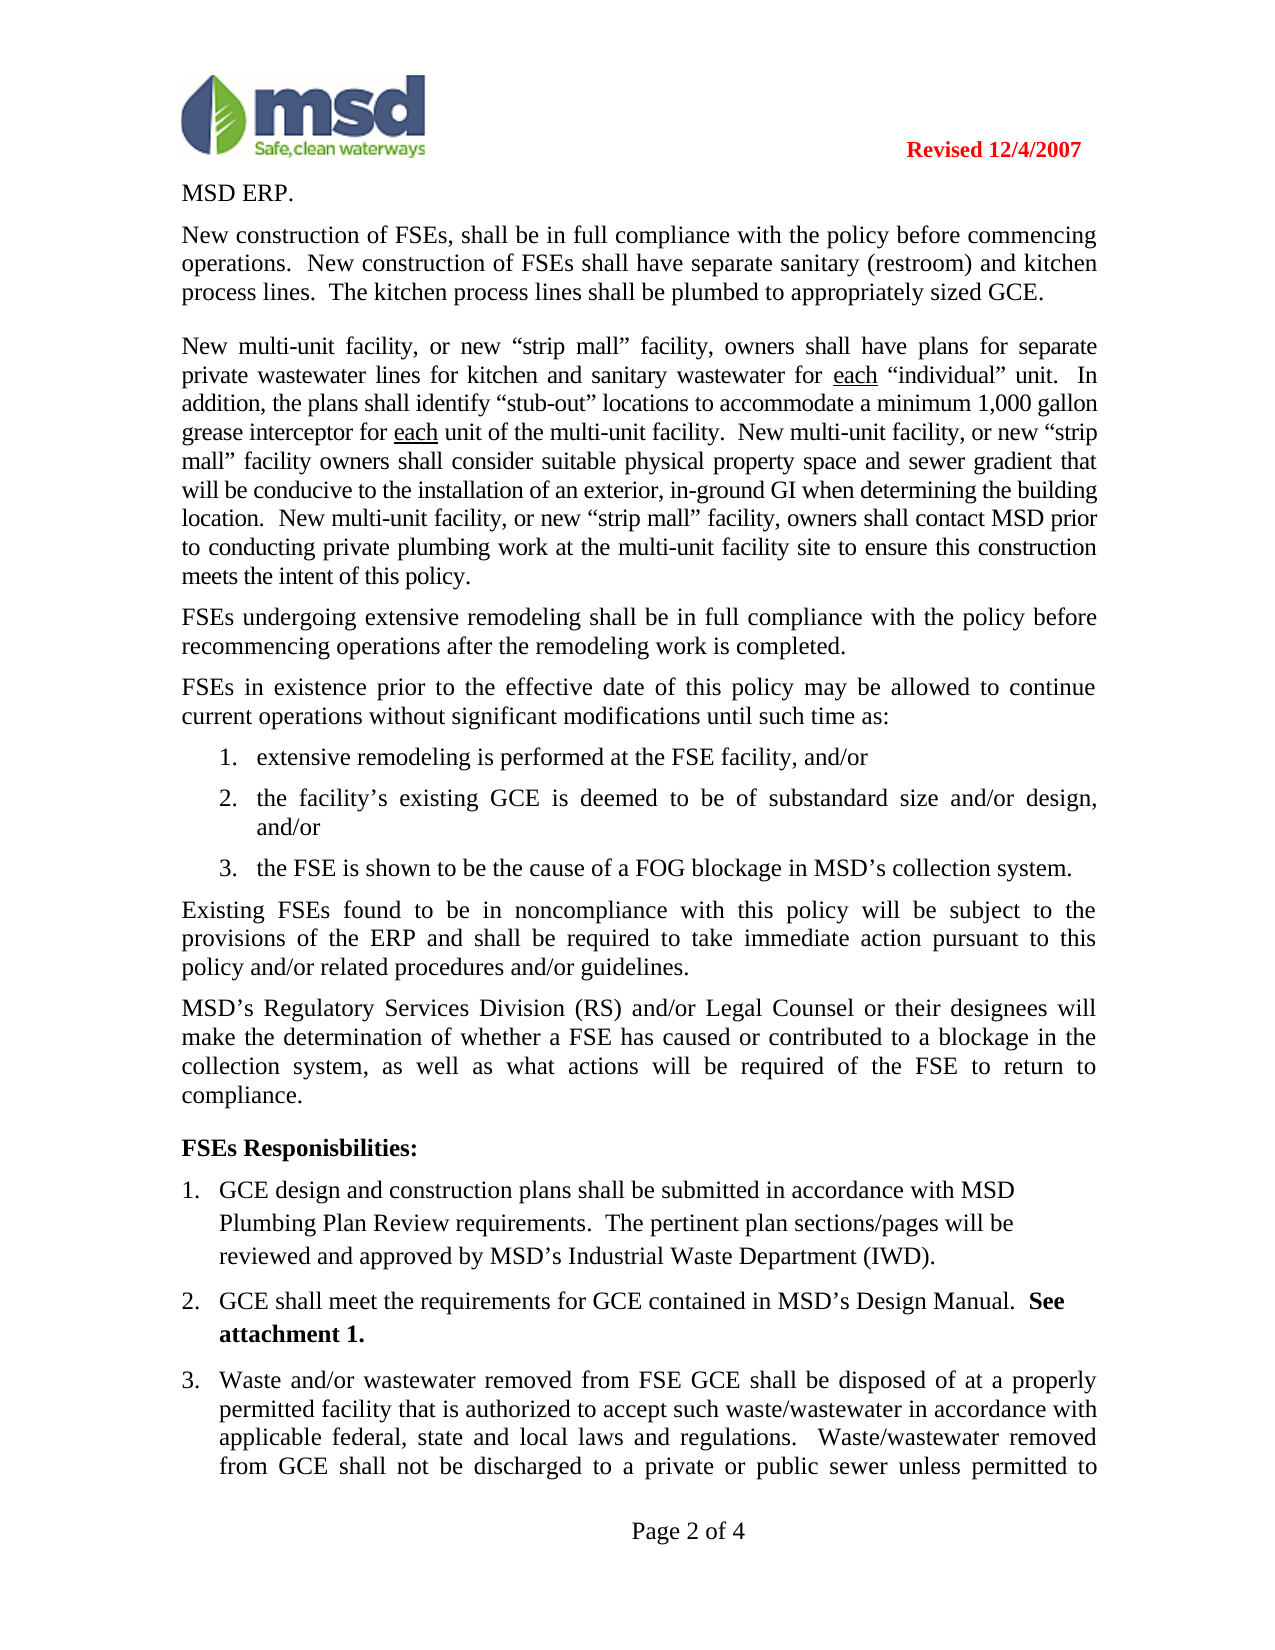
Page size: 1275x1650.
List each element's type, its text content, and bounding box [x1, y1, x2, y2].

list the facility’s existing GCE is deemed to be of substandard size and/or design, and/or [219, 783, 1098, 841]
text New multi-unit facility, or new “strip mall” facility, owners shall have plans for separate private wastewater lines for kitchen and sanitary wastewater for each “individual” unit. In addition, the plans shall identify “stub-out” locations to accommodate a minimum 1,000 gallon grease interceptor for each unit of the multi-unit facility. New multi-unit facility, or new “strip mall” facility owners shall consider suitable physical property space and sewer gradient that will be conducive to the installation of an exterior, in-ground GI when determining the building location. New multi-unit facility, or new “strip mall” facility, owners shall contact MSD prior to conducting private plumbing work at the multi-unit facility site to ensure this construction meets the intent of this policy. [181, 331, 1098, 590]
text MSD’s Regulatory Services Division (RS) and/or Legal Counsel or their designees will make the determination of whether a FSE has caused or contributed to a blockage in the collection system, as well as what actions will be required of the FSE to return to compliance. [181, 993, 1098, 1108]
list extensive remodeling is performed at the FSE facility, and/or [219, 742, 1098, 771]
text FSEs Responisbilities: [181, 1133, 1098, 1162]
list GCE design and construction plans shall be submitted in accordance with MSD Plumbing Plan Review requirements. The pertinent plan sections/pages will be reviewed and approved by MSD’s Industrial Waste Department (IWD). [181, 1175, 1098, 1269]
picture [181, 75, 426, 158]
text Existing FSEs found to be in noncompliance with this policy will be subject to the provisions of the ERP and shall be required to take immediate action pursuant to this policy and/or related procedures and/or guidelines. [181, 895, 1098, 981]
list GCE shall meet the requirements for GCE contained in MSD’s Design Manual. See attachment 1. [181, 1286, 1098, 1348]
text FSEs undergoing extensive remodeling shall be in full compliance with the policy before recommencing operations after the remodeling work is completed. [181, 602, 1098, 660]
text FSEs in existence prior to the effective date of this policy may be allowed to continue current operations without significant modifications until such time as: [181, 672, 1098, 730]
text New construction of FSEs, shall be in full compliance with the policy before commencing operations. New construction of FSEs shall have separate sanitary (restroom) and kitchen process lines. The kitchen process lines shall be plumbed to appropriately sized GCE. [181, 220, 1098, 306]
list the FSE is shown to be the cause of a FOG blockage in MSD’s collection system. [219, 853, 1098, 882]
